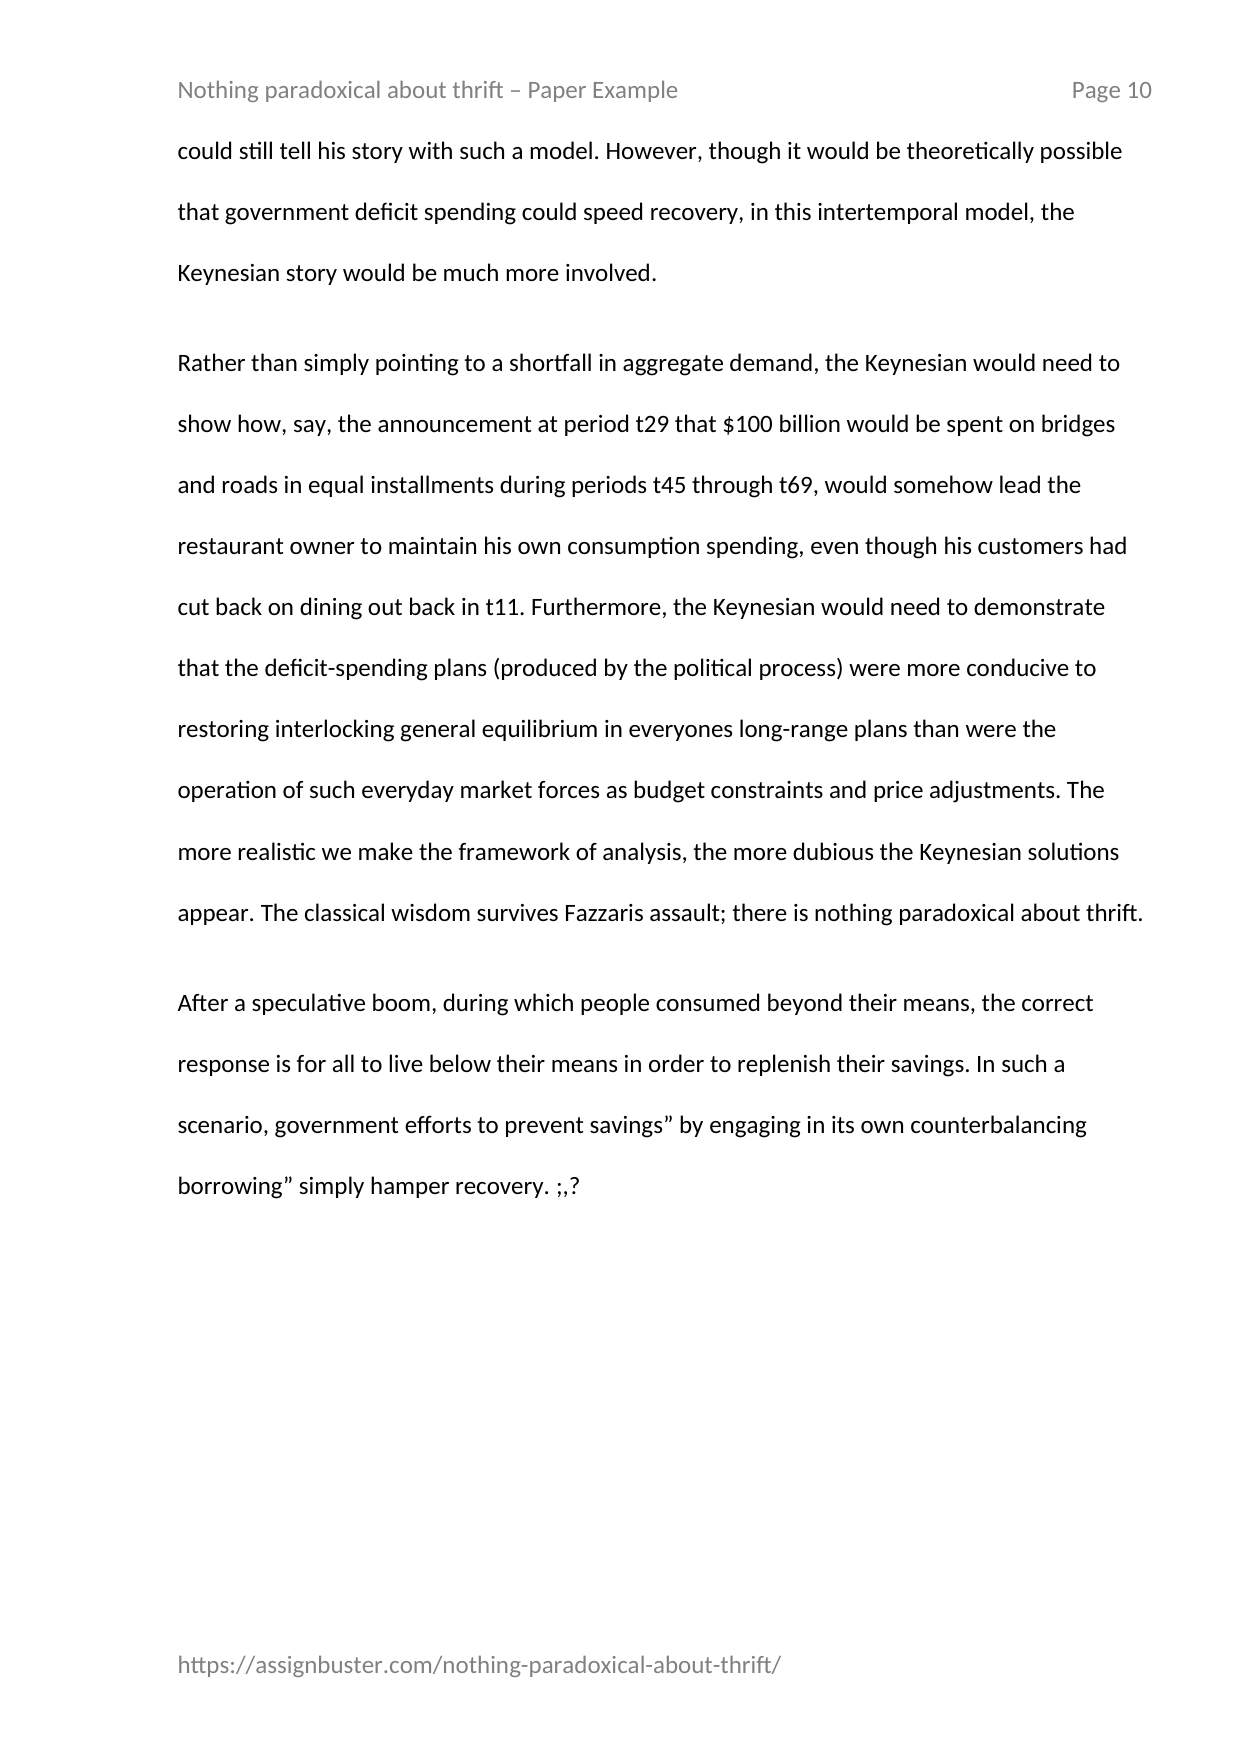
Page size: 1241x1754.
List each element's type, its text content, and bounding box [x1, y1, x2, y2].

text Rather than simply pointing to a shortfall in aggregate demand, the Keynesian would need to show how, say, the announcement at period t29 that $100 billion would be spent on bridges and roads in equal installments during periods t45 through t69, would somehow lead the restaurant owner to maintain his own consumption spending, even though his customers had cut back on dining out back in t11. Furthermore, the Keynesian would need to demonstrate that the deficit-spending plans (produced by the political process) were more conducive to restoring interlocking general equilibrium in everyones long-range plans than were the operation of such everyday market forces as budget constraints and price adjustments. The more realistic we make the framework of analysis, the more dubious the Keynesian solutions appear. The classical wisdom survives Fazzaris assault; there is nothing paradoxical about thrift. [177, 347, 1152, 927]
text After a speculative boom, during which people consumed beyond their means, the correct response is for all to live below their means in order to replenish their savings. In such a scenario, government efforts to prevent savings” by engaging in its own counterbalancing borrowing” simply hamper recovery. ;,? [177, 987, 1152, 1201]
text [177, 135, 1152, 287]
